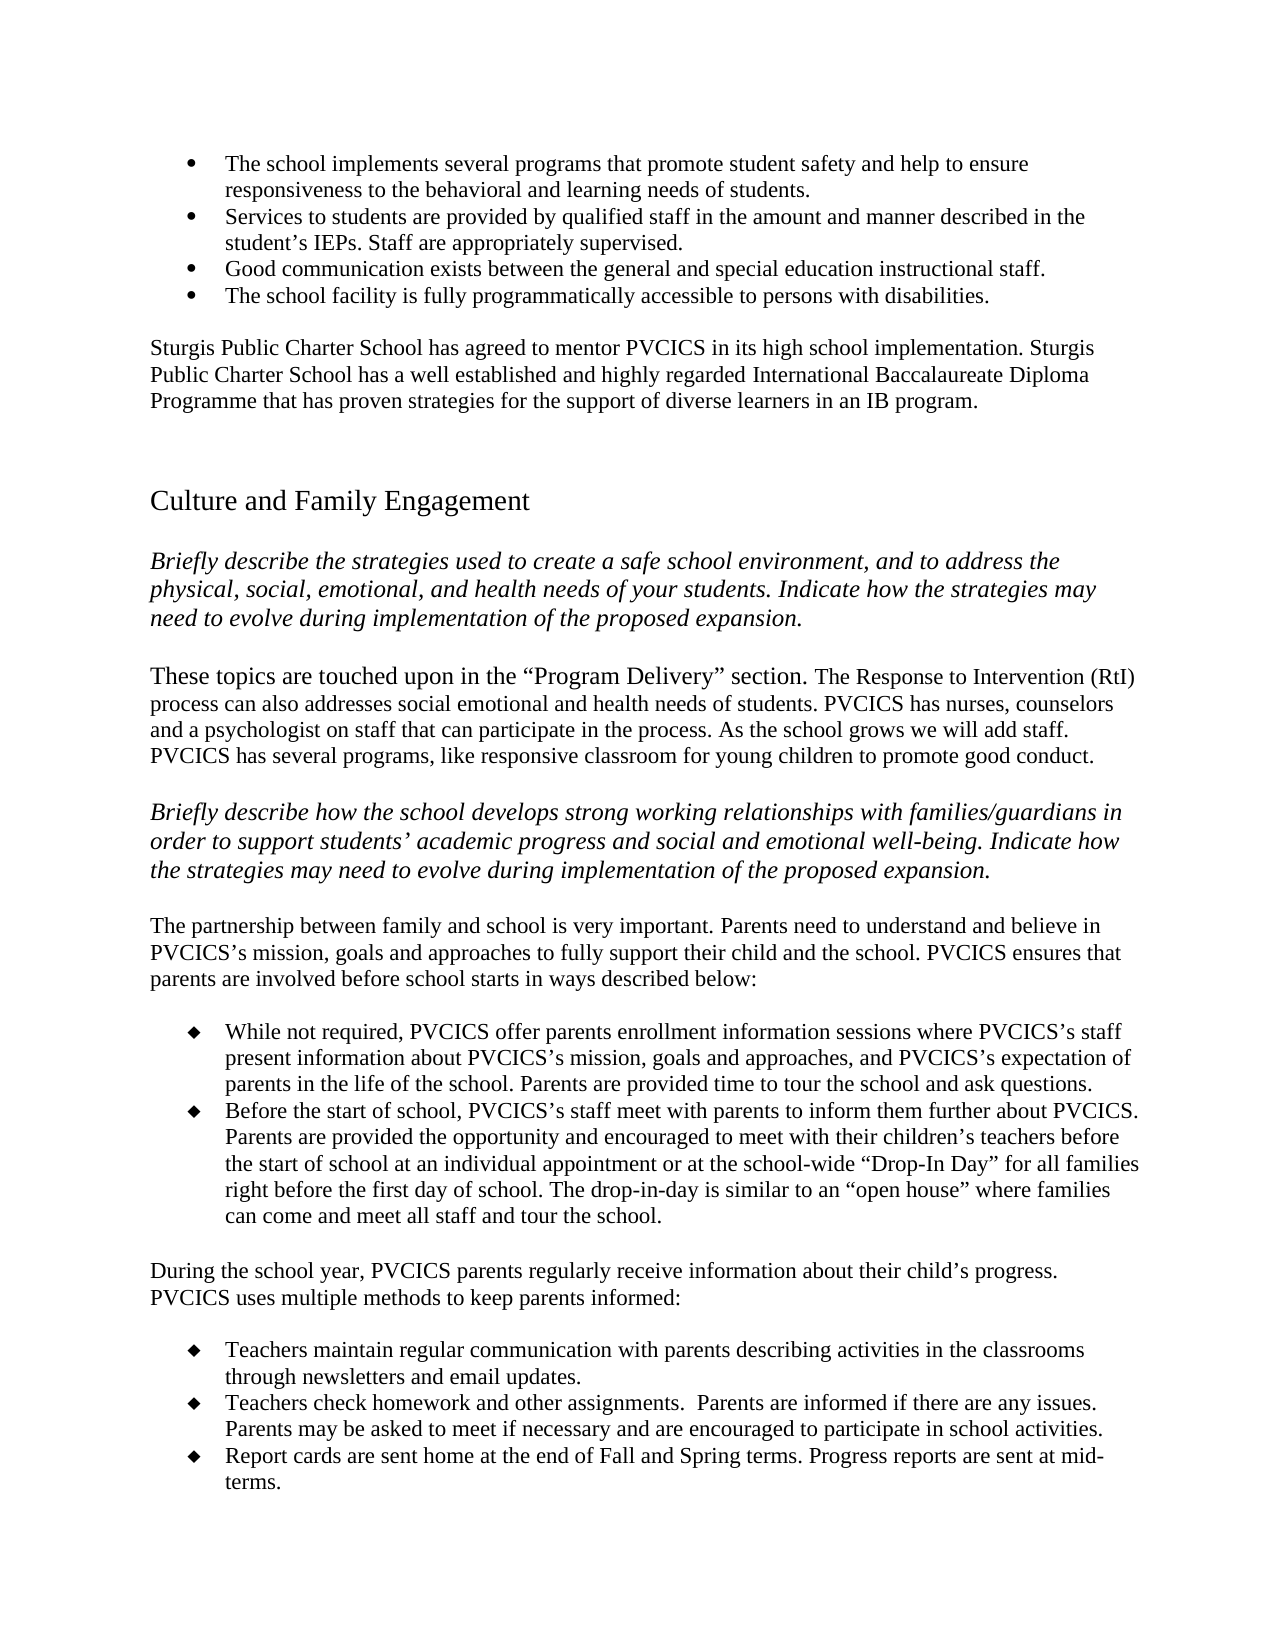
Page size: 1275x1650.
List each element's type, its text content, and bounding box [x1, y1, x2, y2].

list Briefly describe how the school develops strong working relationships with families/guardians in order to support students’ academic progress and social and emotional well-being. Indicate how the strategies may need to evolve during implementation of the proposed expansion. [150, 797, 1144, 884]
list The school facility is fully programmatically accessible to persons with disabilities. [187, 282, 1144, 308]
list Report cards are sent home at the end of Fall and Spring terms. Progress reports are sent at mid-terms. [187, 1442, 1144, 1494]
list Good communication exists between the general and special education instructional staff. [187, 255, 1144, 282]
list Culture and Family Engagement [150, 483, 1144, 517]
list The school implements several programs that promote student safety and help to ensure responsiveness to the behavioral and learning needs of students. [187, 150, 1144, 203]
list Services to students are provided by qualified staff in the amount and manner described in the student’s IEPs. Staff are appropriately supervised. [187, 203, 1144, 255]
list Before the start of school, PVCICS’s staff meet with parents to inform them further about PVCICS. Parents are provided the opportunity and encouraged to meet with their children’s teachers before the start of school at an individual appointment or at the school-wide “Drop-In Day” for all families right before the first day of school. The drop-in-day is similar to an “open house” where families can come and meet all staff and tour the school. [187, 1097, 1144, 1229]
list Sturgis Public Charter School has agreed to mentor PVCICS in its high school implementation. Sturgis Public Charter School has a well established and highly regarded International Baccalaureate Diploma Programme that has proven strategies for the support of diverse learners in an IB program. [150, 334, 1144, 413]
list Briefly describe the strategies used to create a safe school environment, and to address the physical, social, emotional, and health needs of your students. Indicate how the strategies may need to evolve during implementation of the proposed expansion. [150, 546, 1144, 632]
list Teachers check homework and other assignments. Parents are informed if there are any issues. Parents may be asked to meet if necessary and are encouraged to participate in school activities. [187, 1389, 1144, 1442]
list Teachers maintain regular communication with parents describing activities in the classrooms through newsletters and email updates. [187, 1336, 1144, 1389]
text The partnership between family and school is very important. Parents need to understand and believe in PVCICS’s mission, goals and approaches to fully support their child and the school. PVCICS ensures that parents are involved before school starts in ways described below: [150, 912, 1144, 991]
list These topics are touched upon in the “Program Delivery” section. The Response to Intervention (RtI) process can also addresses social emotional and health needs of students. PVCICS has nurses, counselors and a psychologist on staff that can participate in the process. As the school grows we will add staff. PVCICS has several programs, like responsive classroom for young children to promote good conduct. [150, 661, 1144, 769]
list While not required, PVCICS offer parents enrollment information sessions where PVCICS’s staff present information about PVCICS’s mission, goals and approaches, and PVCICS’s expectation of parents in the life of the school. Parents are provided time to tour the school and ask questions. [187, 1018, 1144, 1097]
text During the school year, PVCICS parents regularly receive information about their child’s progress. PVCICS uses multiple methods to keep parents informed: [150, 1257, 1144, 1310]
